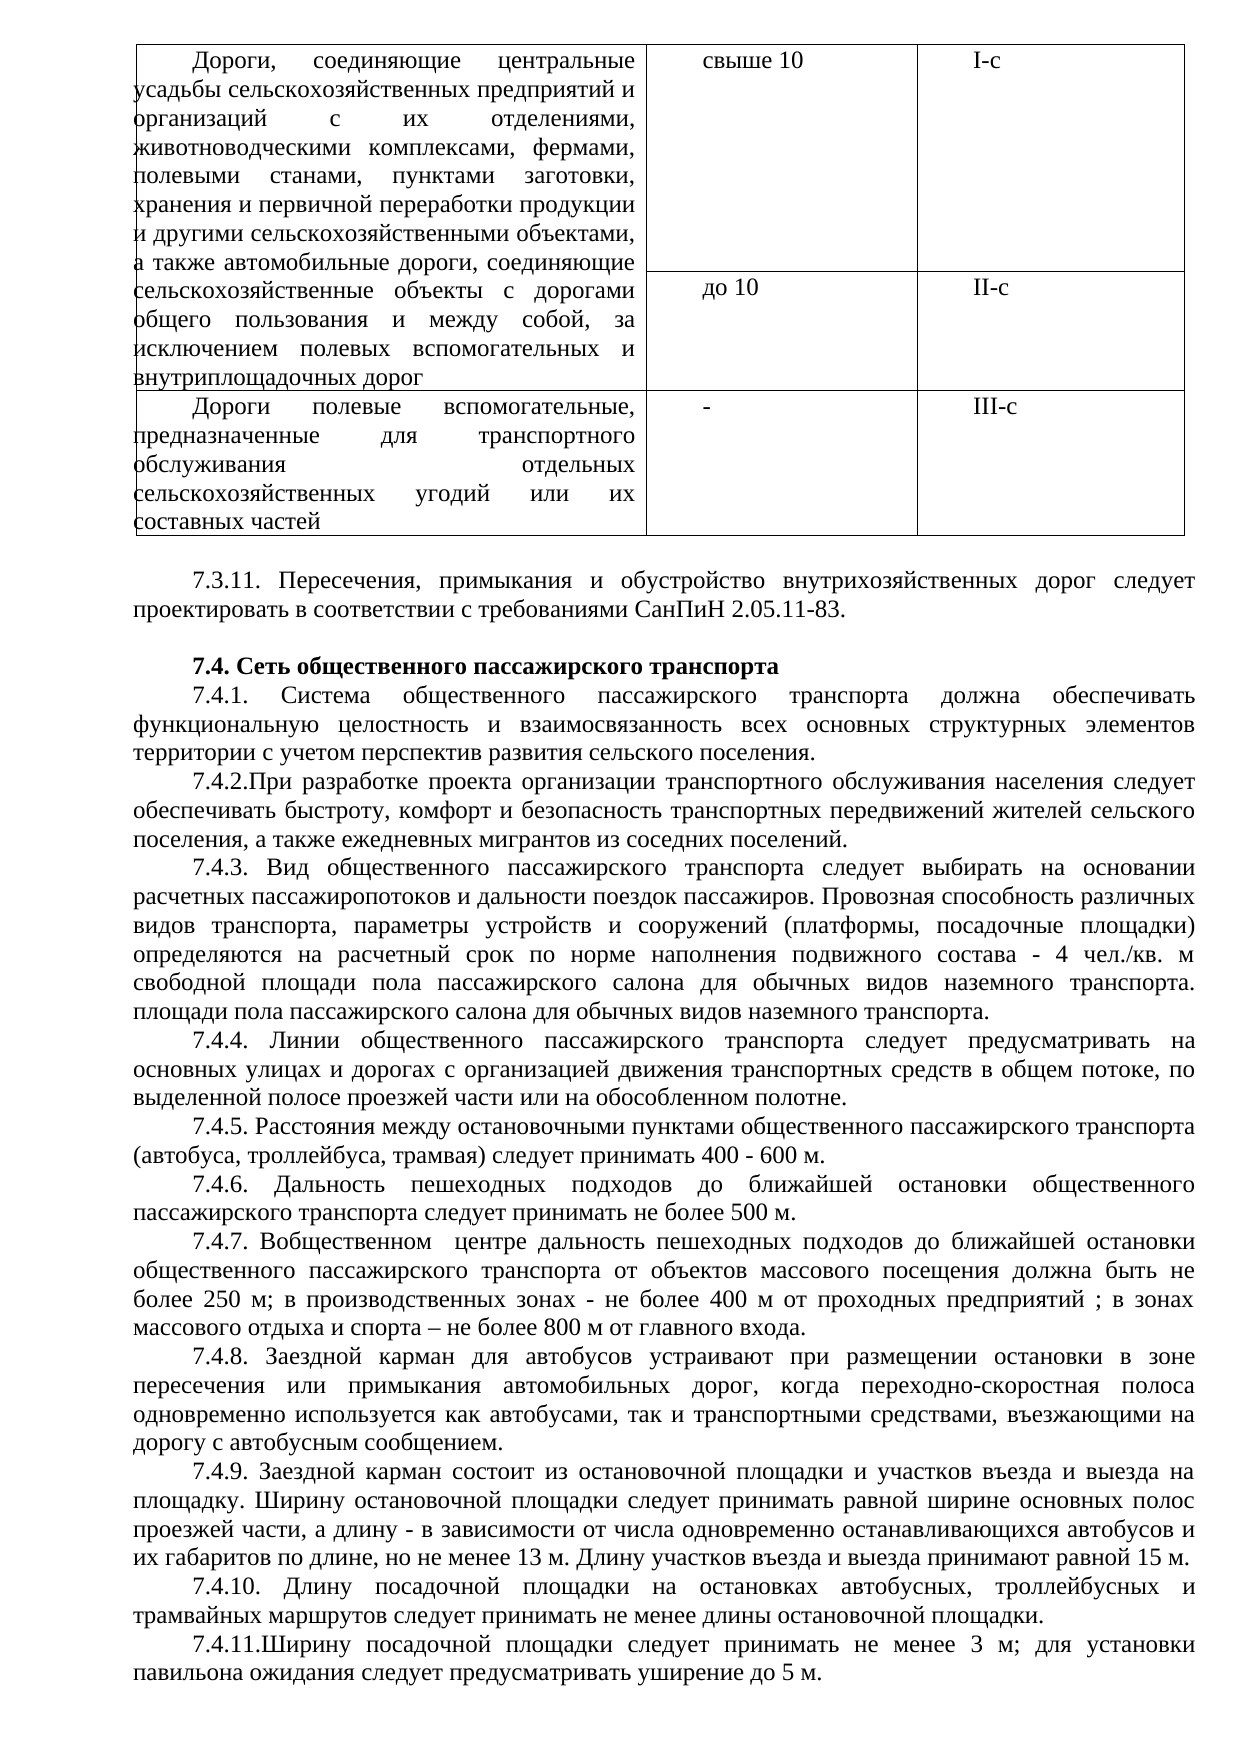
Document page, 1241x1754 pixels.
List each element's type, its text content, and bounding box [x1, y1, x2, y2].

text 7.4.8. Заездной карман для автобусов устраивают при размещении остановки в зоне пересечения или примыкания автомобильных дорог, когда переходно-скоростная полоса одновременно используется как автобусами, так и транспортными средствами, въезжающими на дорогу с автобусным сообщением. [133, 1341, 1196, 1456]
text 7.4.11.Ширину посадочной площадки следует принимать не менее 3 м; для установки павильона ожидания следует предусматривать уширение до 5 м. [133, 1629, 1196, 1686]
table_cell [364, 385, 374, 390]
text 7.4.10. Длину посадочной площадки на остановках автобусных, троллейбусных и трамвайных маршрутов следует принимать не менее длины остановочной площадки. [133, 1571, 1196, 1629]
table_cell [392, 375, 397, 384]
text 7.4.4. Линии общественного пассажирского транспорта следует предусматривать на основных улицах и дорогах с организацией движения транспортных средств в общем потоке, по выделенной полосе проезжей части или на обособленном полотне. [133, 1025, 1196, 1111]
text 7.4.5. Расстояния между остановочными пунктами общественного пассажирского транспорта (автобуса, троллейбуса, трамвая) следует принимать 400 - 600 м. [133, 1111, 1196, 1169]
text 7.4.1. Система общественного пассажирского транспорта должна обеспечивать функциональную целостность и взаимосвязанность всех основных структурных элементов территории с учетом перспектив развития сельского поселения. [133, 680, 1196, 766]
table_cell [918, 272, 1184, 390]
text 7.4.2.При разработке проекта организации транспортного обслуживания населения следует обеспечивать быстроту, комфорт и безопасность транспортных передвижений жителей сельского поселения, а также ежедневных мигрантов из соседних поселений. [133, 766, 1196, 852]
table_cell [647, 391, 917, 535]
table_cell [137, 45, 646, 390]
text 7.3.11. Пересечения, примыкания и обустройство внутрихозяйственных дорог следует проектировать в соответствии с требованиями СанПиН 2.05.11-83. [133, 565, 1196, 622]
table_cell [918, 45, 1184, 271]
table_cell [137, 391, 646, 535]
text 7.4.9. Заездной карман состоит из остановочной площадки и участков въезда и выезда на площадку. Ширину остановочной площадки следует принимать равной ширине основных полос проезжей части, а длину - в зависимости от числа одновременно останавливающихся автобусов и их габаритов по длине, но не менее 13 м. Длину участков въезда и выезда принимают равной 15 м. [133, 1456, 1196, 1571]
text 7.4. Сеть общественного пассажирского транспорта [133, 651, 1196, 680]
text 7.4.7. Вобщественном центре дальность пешеходных подходов до ближайшей остановки общественного пассажирского транспорта от объектов массового посещения должна быть не более 250 м; в производственных зонах - не более 400 м от проходных предприятий ; в зонах массового отдыха и спорта – не более 800 м от главного входа. [133, 1226, 1196, 1341]
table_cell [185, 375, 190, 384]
text 7.4.6. Дальность пешеходных подходов до ближайшей остановки общественного пассажирского транспорта следует принимать не более 500 м. [133, 1169, 1196, 1226]
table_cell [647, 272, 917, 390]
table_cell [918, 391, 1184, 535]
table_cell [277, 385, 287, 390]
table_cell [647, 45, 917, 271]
text 7.4.3. Вид общественного пассажирского транспорта следует выбирать на основании расчетных пассажиропотоков и дальности поездок пассажиров. Провозная способность различных видов транспорта, параметры устройств и сооружений (платформы, посадочные площадки) определяются на расчетный срок по норме наполнения подвижного состава - 4 чел./кв. м свободной площади пола пассажирского салона для обычных видов наземного транспорта. площади пола пассажирского салона для обычных видов наземного транспорта. [133, 852, 1196, 1025]
